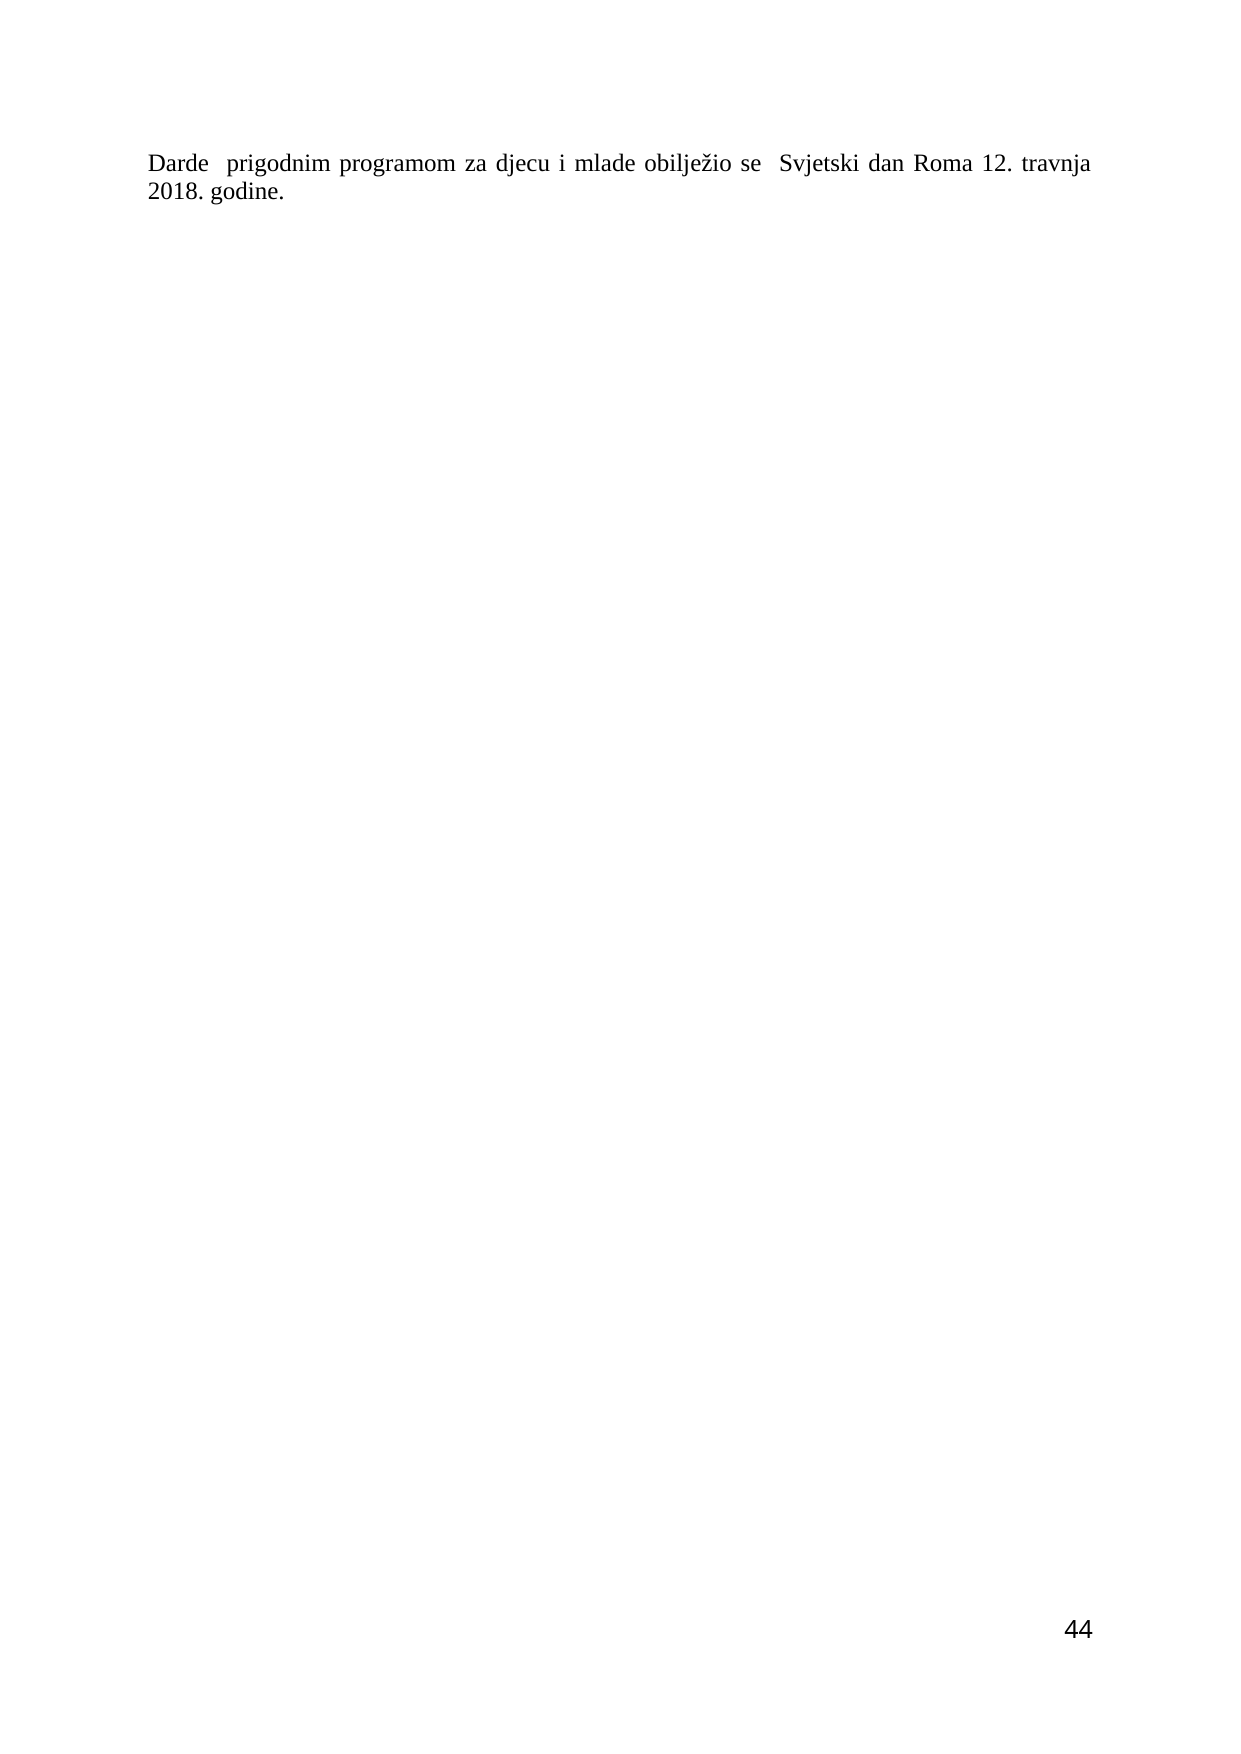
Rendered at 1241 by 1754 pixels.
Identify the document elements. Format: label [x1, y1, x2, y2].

text [148, 148, 1093, 205]
